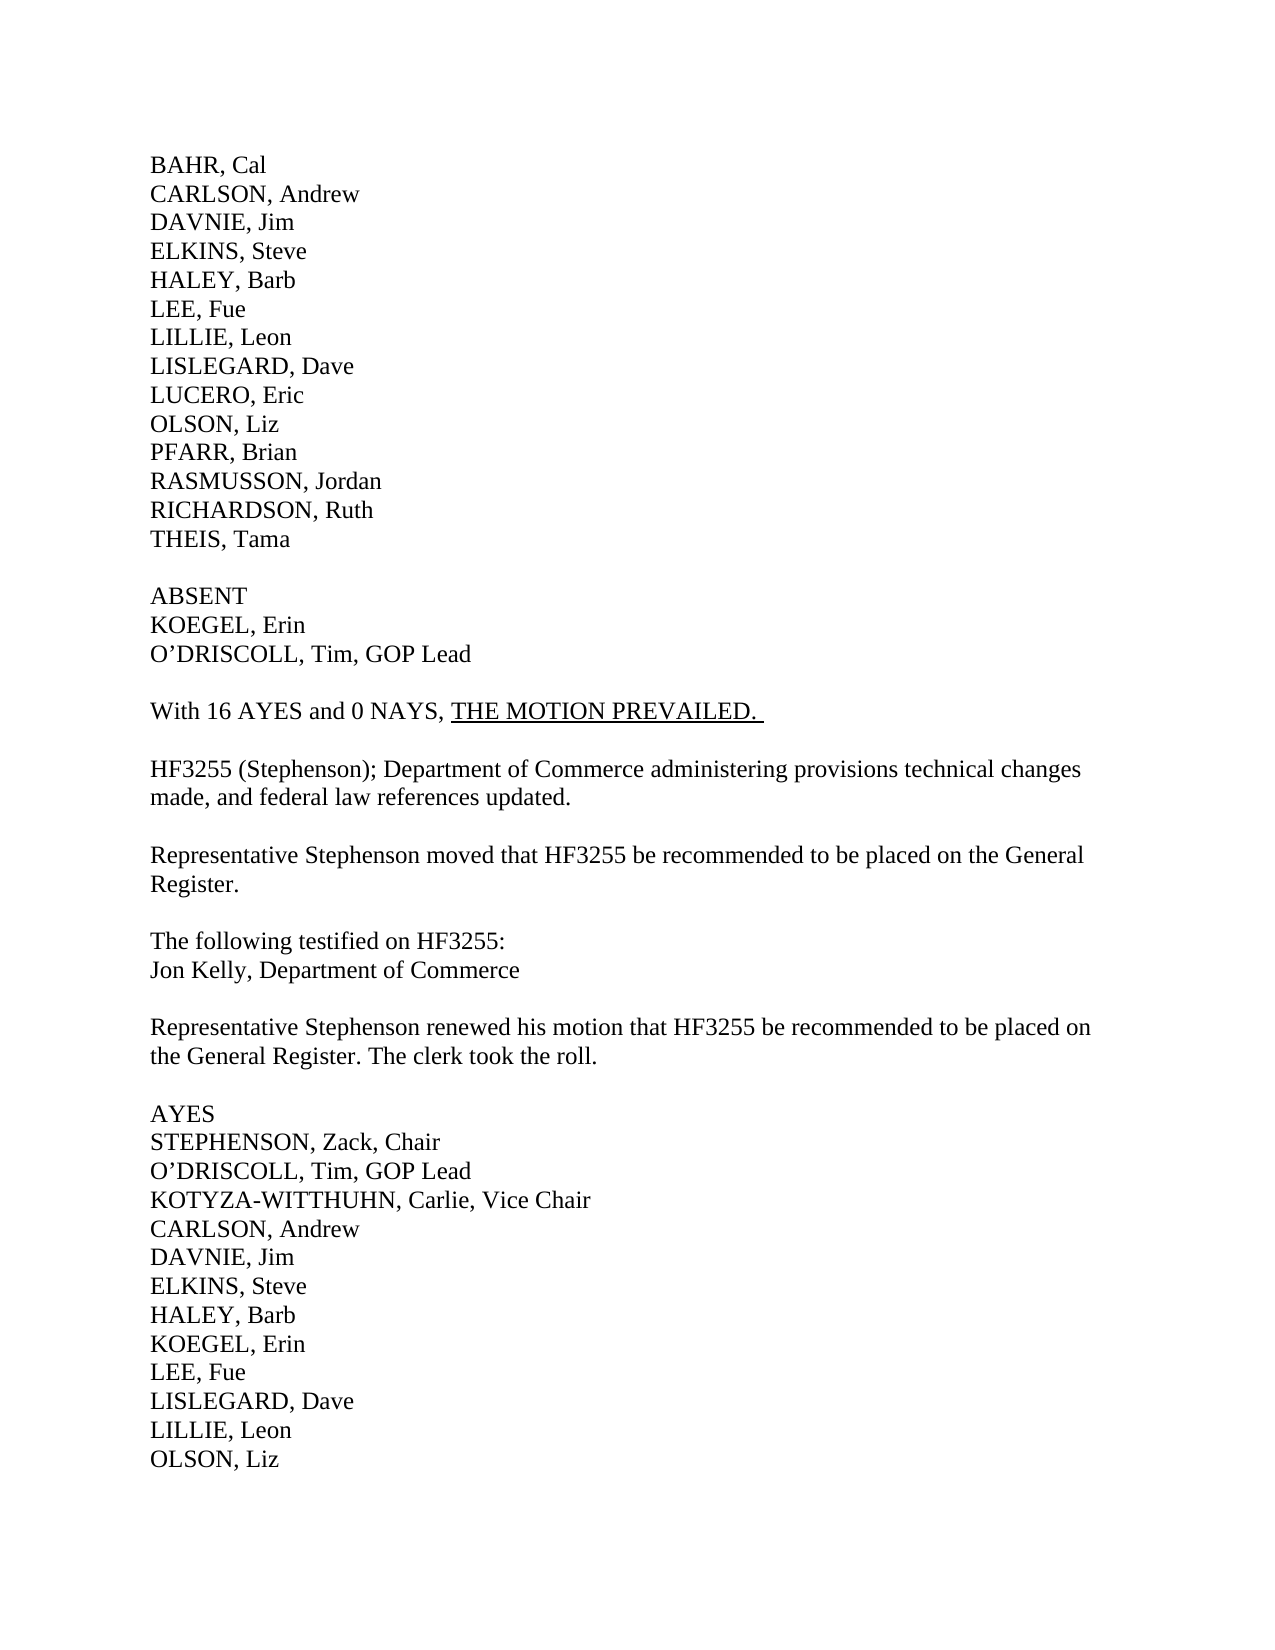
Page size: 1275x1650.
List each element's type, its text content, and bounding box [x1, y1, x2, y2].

text Representative Stephenson renewed his motion that HF3255 be recommended to be placed on the General Register. The clerk took the roll. [150, 1012, 1125, 1070]
text KOEGEL, Erin [150, 610, 1125, 639]
text With 16 AYES and 0 NAYS, THE MOTION PREVAILED. [150, 696, 1125, 725]
text O’DRISCOLL, Tim, GOP Lead [150, 1156, 1125, 1185]
text Jon Kelly, Department of Commerce [150, 955, 1125, 984]
text THEIS, Tama [150, 524, 1125, 552]
text ABSENT [150, 581, 1125, 610]
text AYES [150, 1099, 1125, 1127]
text ELKINS, Steve [150, 236, 1125, 265]
text STEPHENSON, Zack, Chair [150, 1127, 1125, 1156]
text Representative Stephenson moved that HF3255 be recommended to be placed on the General Register. [150, 840, 1125, 897]
text RASMUSSON, Jordan [150, 466, 1125, 495]
text DAVNIE, Jim [150, 207, 1125, 236]
text LILLIE, Leon [150, 322, 1125, 351]
text LISLEGARD, Dave [150, 1386, 1125, 1415]
text LILLIE, Leon [150, 1415, 1125, 1444]
text HALEY, Barb [150, 1300, 1125, 1329]
text KOTYZA-WITTHUHN, Carlie, Vice Chair [150, 1185, 1125, 1214]
text OLSON, Liz [150, 1444, 1125, 1472]
text OLSON, Liz [150, 409, 1125, 437]
text RICHARDSON, Ruth [150, 495, 1125, 524]
text ELKINS, Steve [150, 1271, 1125, 1300]
text CARLSON, Andrew [150, 179, 1125, 207]
text BAHR, Cal [150, 150, 1125, 179]
text LEE, Fue [150, 1357, 1125, 1386]
text O’DRISCOLL, Tim, GOP Lead [150, 639, 1125, 667]
text The following testified on HF3255: [150, 926, 1125, 955]
text DAVNIE, Jim [150, 1242, 1125, 1271]
text KOEGEL, Erin [150, 1329, 1125, 1357]
text CARLSON, Andrew [150, 1214, 1125, 1242]
text LEE, Fue [150, 294, 1125, 322]
text HF3255 (Stephenson); Department of Commerce administering provisions technical changes made, and federal law references updated. [150, 754, 1125, 811]
text LUCERO, Eric [150, 380, 1125, 409]
text LISLEGARD, Dave [150, 351, 1125, 380]
text PFARR, Brian [150, 437, 1125, 466]
text HALEY, Barb [150, 265, 1125, 294]
